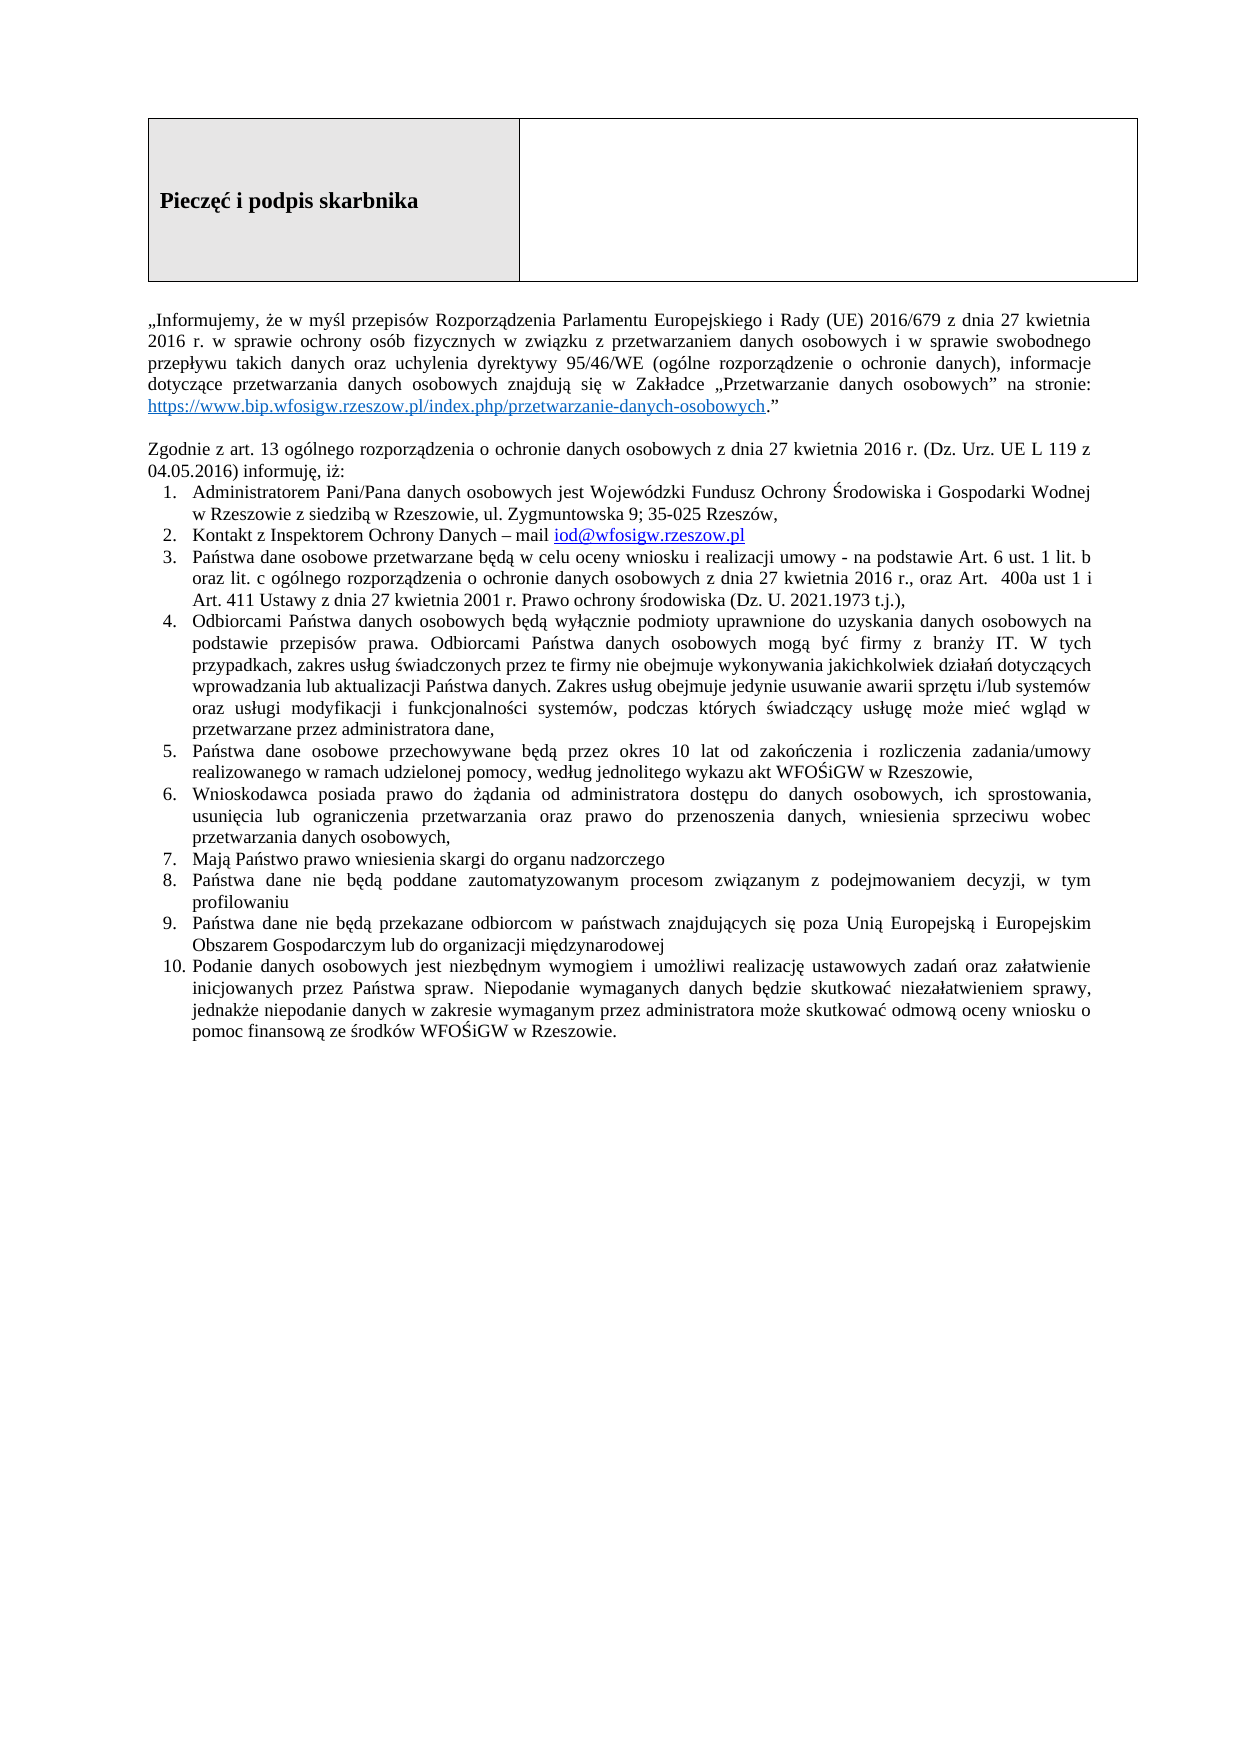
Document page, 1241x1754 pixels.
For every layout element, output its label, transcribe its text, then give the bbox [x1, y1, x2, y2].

text „Informujemy, że w myśl przepisów Rozporządzenia Parlamentu Europejskiego i Rady (UE) 2016/679 z dnia 27 kwietnia 2016 r. w sprawie ochrony osób fizycznych w związku z przetwarzaniem danych osobowych i w sprawie swobodnego przepływu takich danych oraz uchylenia dyrektywy 95/46/WE (ogólne rozporządzenie o ochronie danych), informacje dotyczące przetwarzania danych osobowych znajdują się w Zakładce „Przetwarzanie danych osobowych” na stronie: https://www.bip.wfosigw.rzeszow.pl/index.php/przetwarzanie-danych-osobowych.” [148, 308, 1092, 416]
list Odbiorcami Państwa danych osobowych będą wyłącznie podmioty uprawnione do uzyskania danych osobowych na podstawie przepisów prawa. Odbiorcami Państwa danych osobowych mogą być firmy z branży IT. W tych przypadkach, zakres usług świadczonych przez te firmy nie obejmuje wykonywania jakichkolwiek działań dotyczących wprowadzania lub aktualizacji Państwa danych. Zakres usług obejmuje jedynie usuwanie awarii sprzętu i/lub systemów oraz usługi modyfikacji i funkcjonalności systemów, podczas których świadczący usługę może mieć wgląd w przetwarzane przez administratora dane, [163, 610, 1092, 740]
text Zgodnie z art. 13 ogólnego rozporządzenia o ochronie danych osobowych z dnia 27 kwietnia 2016 r. (Dz. Urz. UE L 119 z 04.05.2016) informuję, iż: [148, 438, 1092, 481]
list Państwa dane nie będą poddane zautomatyzowanym procesom związanym z podejmowaniem decyzji, w tym profilowaniu [163, 869, 1092, 912]
list Wnioskodawca posiada prawo do żądania od administratora dostępu do danych osobowych, ich sprostowania, usunięcia lub ograniczenia przetwarzania oraz prawo do przenoszenia danych, wniesienia sprzeciwu wobec przetwarzania danych osobowych, [163, 783, 1092, 848]
table_cell Pieczęć i podpis skarbnika [149, 119, 519, 281]
list Państwa dane osobowe przetwarzane będą w celu oceny wniosku i realizacji umowy - na podstawie Art. 6 ust. 1 lit. b oraz lit. c ogólnego rozporządzenia o ochronie danych osobowych z dnia 27 kwietnia 2016 r., oraz Art. 400a ust 1 i Art. 411 Ustawy z dnia 27 kwietnia 2001 r. Prawo ochrony środowiska (Dz. U. 2021.1973 t.j.), [163, 546, 1092, 610]
list Administratorem Pani/Pana danych osobowych jest Wojewódzki Fundusz Ochrony Środowiska i Gospodarki Wodnej w Rzeszowie z siedzibą w Rzeszowie, ul. Zygmuntowska 9; 35-025 Rzeszów, [163, 481, 1092, 524]
list Mają Państwo prawo wniesienia skargi do organu nadzorczego [163, 848, 1092, 869]
list Państwa dane nie będą przekazane odbiorcom w państwach znajdujących się poza Unią Europejską i Europejskim Obszarem Gospodarczym lub do organizacji międzynarodowej [163, 912, 1092, 955]
table_cell [520, 119, 1137, 281]
list Państwa dane osobowe przechowywane będą przez okres 10 lat od zakończenia i rozliczenia zadania/umowy realizowanego w ramach udzielonej pomocy, według jednolitego wykazu akt WFOŚiGW w Rzeszowie, [163, 740, 1092, 783]
list Kontakt z Inspektorem Ochrony Danych – mail iod@wfosigw.rzeszow.pl [163, 524, 1092, 546]
list Podanie danych osobowych jest niezbędnym wymogiem i umożliwi realizację ustawowych zadań oraz załatwienie inicjowanych przez Państwa spraw. Niepodanie wymaganych danych będzie skutkować niezałatwieniem sprawy, jednakże niepodanie danych w zakresie wymaganym przez administratora może skutkować odmową oceny wniosku o pomoc finansową ze środków WFOŚiGW w Rzeszowie. [163, 955, 1092, 1042]
